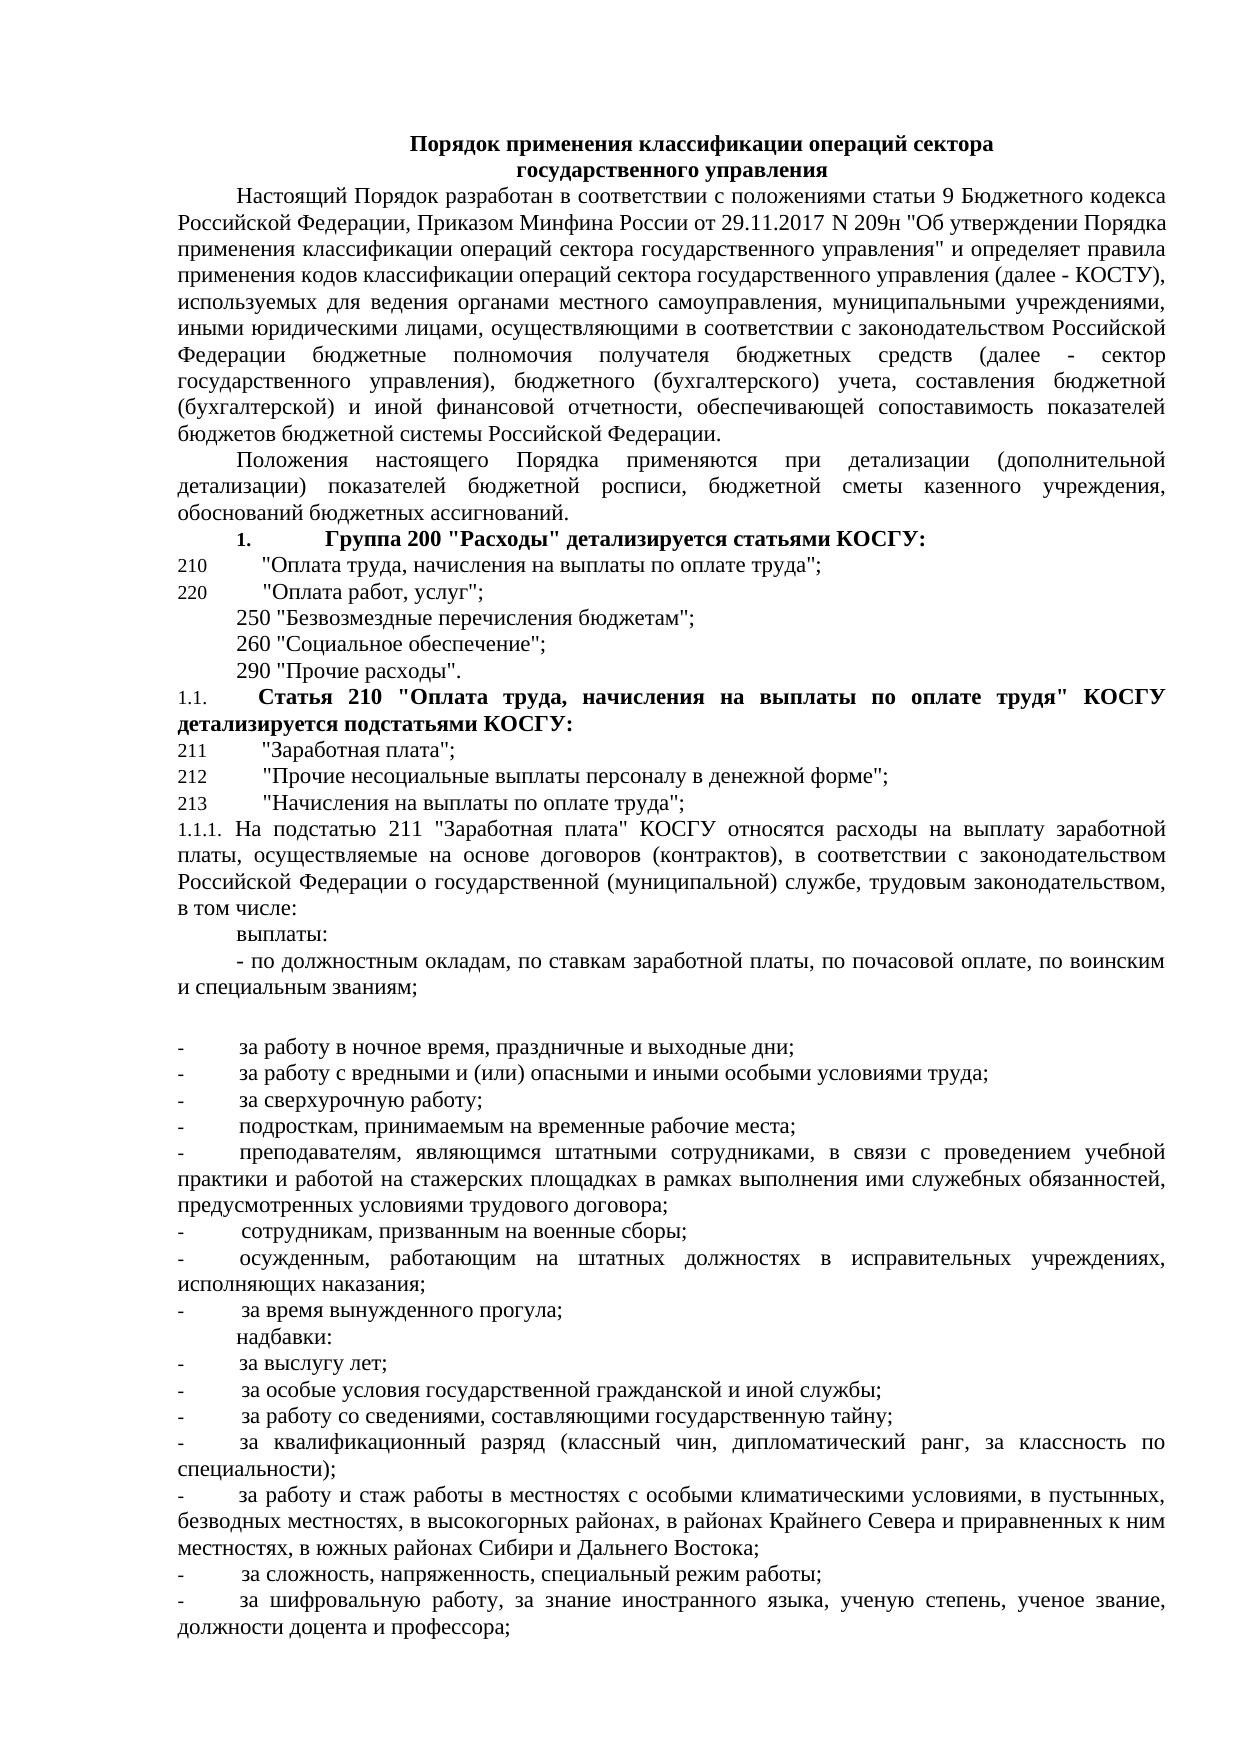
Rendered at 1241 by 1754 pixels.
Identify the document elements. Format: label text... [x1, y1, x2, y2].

list за время вынужденного прогула; [177, 1297, 1167, 1323]
list "Оплата труда, начисления на выплаты по оплате труда"; [177, 551, 1167, 578]
list за шифровальную работу, за знание иностранного языка, ученую степень, ученое звание, должности доцента и профессора; [177, 1586, 1167, 1639]
list "Заработная плата"; [177, 736, 1167, 762]
list сотрудникам, призванным на военные сборы; [177, 1217, 1167, 1244]
text 290 "Прочие расходы". [177, 657, 1167, 683]
text - по должностным окладам, по ставкам заработной платы, по почасовой оплате, по воинским и специальным званиям; [177, 947, 1167, 999]
text Настоящий Порядок разработан в соответствии с положениями статьи 9 Бюджетного кодекса Российской Федерации, Приказом Минфина России от 29.11.2017 N 209н "Об утверждении Порядка применения классификации операций сектора государственного управления" и определяет правила применения кодов классификации операций сектора государственного управления (далее - КОСТУ), используемых для ведения органами местного самоуправления, муниципальными учреждениями, иными юридическими лицами, осуществляющими в соответствии с законодательством Российской Федерации бюджетные полномочия получателя бюджетных средств (далее - сектор государственного управления), бюджетного (бухгалтерского) учета, составления бюджетной (бухгалтерской) и иной финансовой отчетности, обеспечивающей сопоставимость показателей бюджетов бюджетной системы Российской Федерации. [177, 182, 1167, 446]
text Положения настоящего Порядка применяются при детализации (дополнительной детализации) показателей бюджетной росписи, бюджетной сметы казенного учреждения, обоснований бюджетных ассигнований. [177, 446, 1167, 525]
list за особые условия государственной гражданской и иной службы; [177, 1376, 1167, 1402]
text 250 "Безвозмездные перечисления бюджетам"; [177, 604, 1167, 631]
list "Оплата работ, услуг"; [177, 578, 1167, 604]
list На подстатью 211 "Заработная плата" КОСГУ относятся расходы на выплату заработной платы, осуществляемые на основе договоров (контрактов), в соответствии с законодательством Российской Федерации о государственной (муниципальной) службе, трудовым законодательством, в том числе: [177, 815, 1167, 920]
list Группа 200 "Расходы" детализируется статьями КОСГУ: [177, 525, 1167, 551]
list за работу с вредными и (или) опасными и иными особыми условиями труда; [177, 1059, 1167, 1086]
list подросткам, принимаемым на временные рабочие места; [177, 1112, 1167, 1138]
text выплаты: [177, 920, 1167, 947]
list преподавателям, являющимся штатными сотрудниками, в связи с проведением учебной практики и работой на стажерских площадках в рамках выполнения ими служебных обязанностей, предусмотренных условиями трудового договора; [177, 1138, 1167, 1217]
list за сложность, напряженность, специальный режим работы; [177, 1560, 1167, 1586]
list "Прочие несоциальные выплаты персоналу в денежной форме"; [177, 762, 1167, 789]
list Статья 210 "Оплата труда, начисления на выплаты по оплате трудя" КОСГУ детализируется подстатьями КОСГУ: [177, 683, 1167, 736]
text 260 "Социальное обеспечение"; [177, 631, 1167, 657]
list за работу и стаж работы в местностях с особыми климатическими условиями, в пустынных, безводных местностях, в высокогорных районах, в районах Крайнего Севера и приравненных к ним местностях, в южных районах Сибири и Дальнего Востока; [177, 1481, 1167, 1560]
list осужденным, работающим на штатных должностях в исправительных учреждениях, исполняющих наказания; [177, 1244, 1167, 1297]
list за сверхурочную работу; [177, 1086, 1167, 1112]
list за квалификационный разряд (классный чин, дипломатический ранг, за классность по специальности); [177, 1428, 1167, 1481]
list "Начисления на выплаты по оплате труда"; [177, 789, 1167, 815]
list за работу со сведениями, составляющими государственную тайну; [177, 1402, 1167, 1428]
text надбавки: [177, 1323, 1167, 1349]
list за выслугу лет; [177, 1349, 1167, 1376]
text Порядок применения классификации операций сектора государственного управления [177, 130, 1167, 182]
list за работу в ночное время, праздничные и выходные дни; [177, 1033, 1167, 1059]
